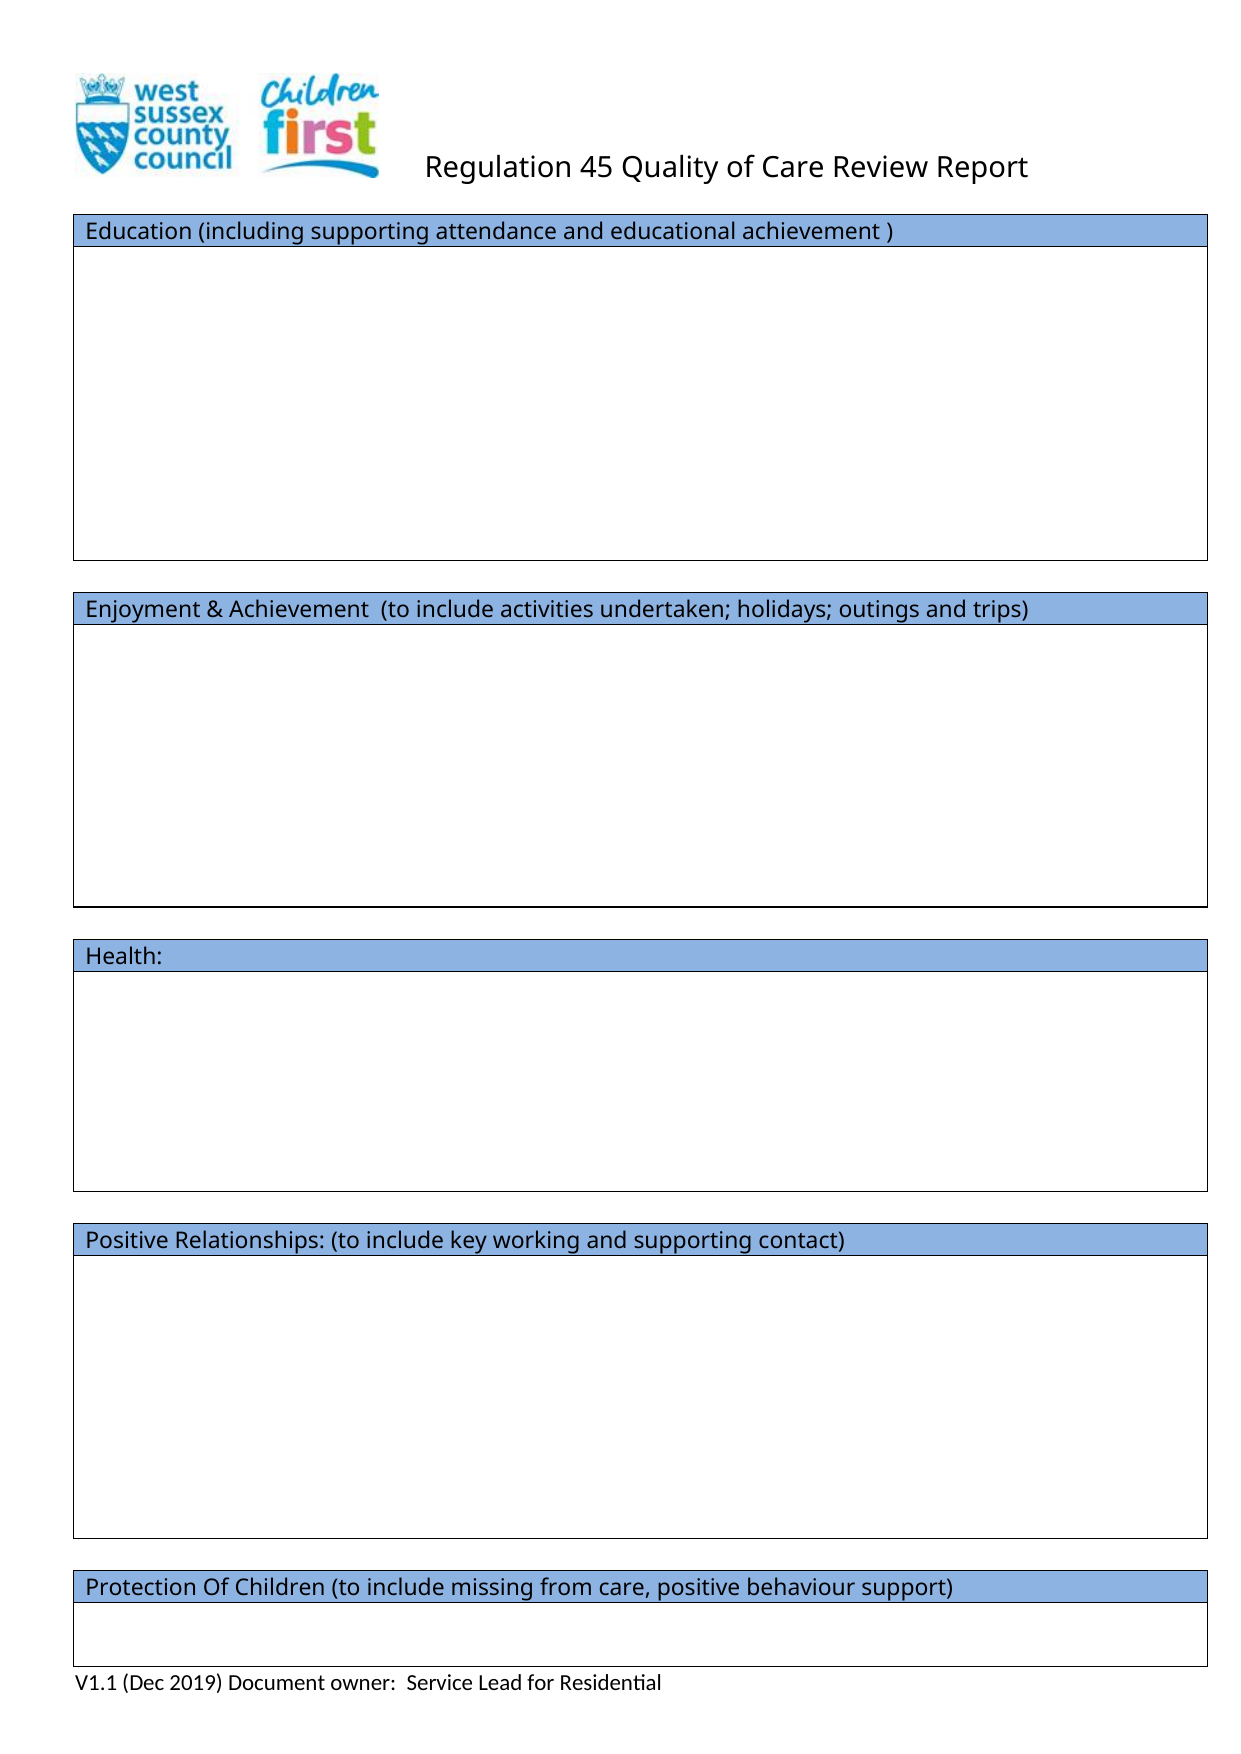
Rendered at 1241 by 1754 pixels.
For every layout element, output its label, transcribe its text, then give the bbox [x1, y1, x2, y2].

table_cell [74, 247, 1207, 559]
table_cell [74, 1603, 1207, 1666]
table_header Positive Relationships: (to include key working and supporting contact) [74, 1224, 1207, 1255]
table_header Protection Of Children (to include missing from care, positive behaviour support) [74, 1571, 1207, 1602]
table_header Health: [74, 940, 1207, 971]
table_header Education (including supporting attendance and educational achievement ) [74, 215, 1207, 246]
picture [75, 73, 379, 178]
table_cell [74, 1256, 1207, 1538]
table_cell [74, 625, 1207, 906]
table_cell [74, 972, 1207, 1191]
table_header Enjoyment & Achievement (to include activities undertaken; holidays; outings and trips) [74, 593, 1207, 624]
